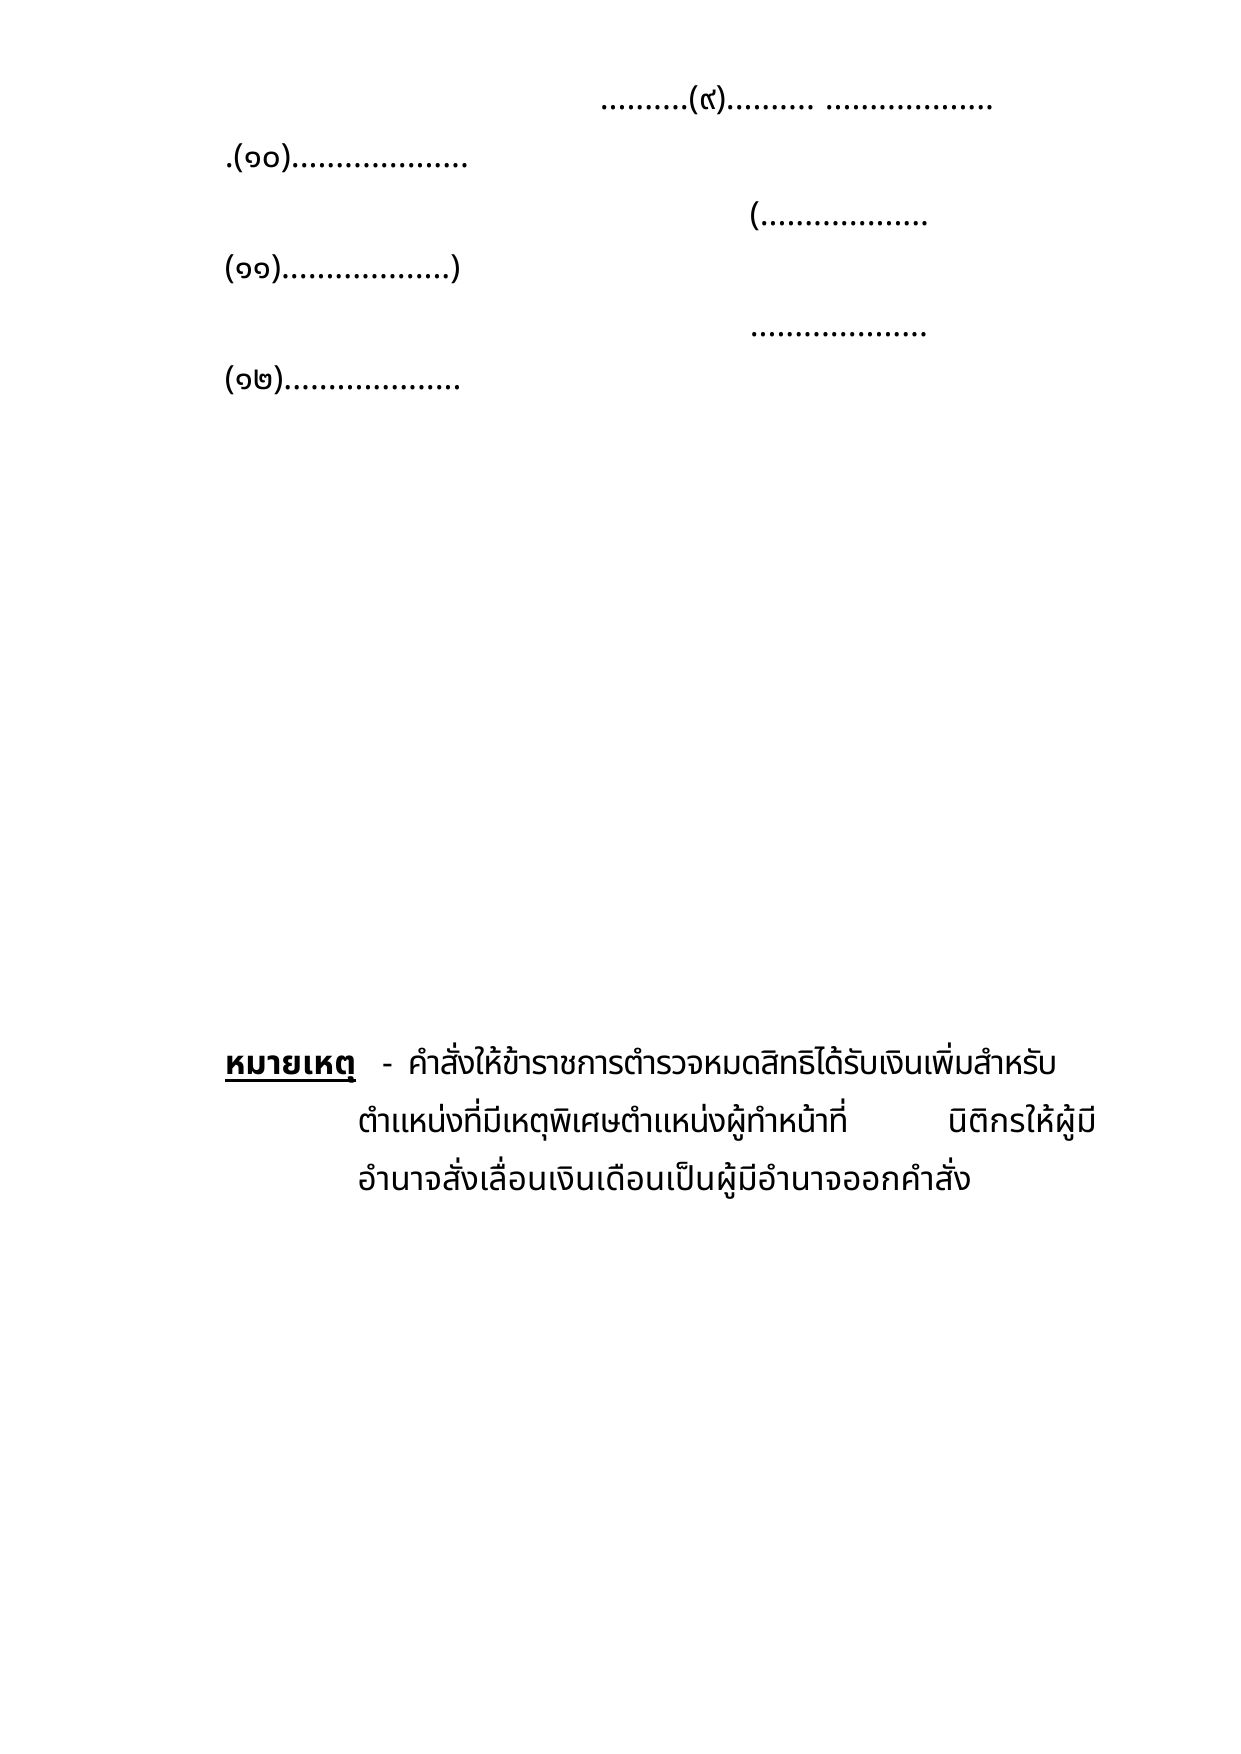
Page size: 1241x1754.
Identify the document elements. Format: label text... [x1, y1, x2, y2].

text (...................(๑๑)...................) [224, 190, 1152, 294]
text ....................(๑๒).................... [224, 301, 1152, 405]
text หมายเหตุ - คำสั่งให้ข้าราชการตำรวจหมดสิทธิได้รับเงินเพิ่มสำหรับตำแหน่งที่มีเหตุพิเศษตำแหน่งผู้ทำหน้าที่ นิติกรให้ผู้มีอำนาจสั่งเลื่อนเงินเดือนเป็นผู้มีอำนาจออกคำสั่ง [224, 1038, 1155, 1205]
text ..........(๙).......... ....................(๑๐).................... [224, 74, 1152, 183]
